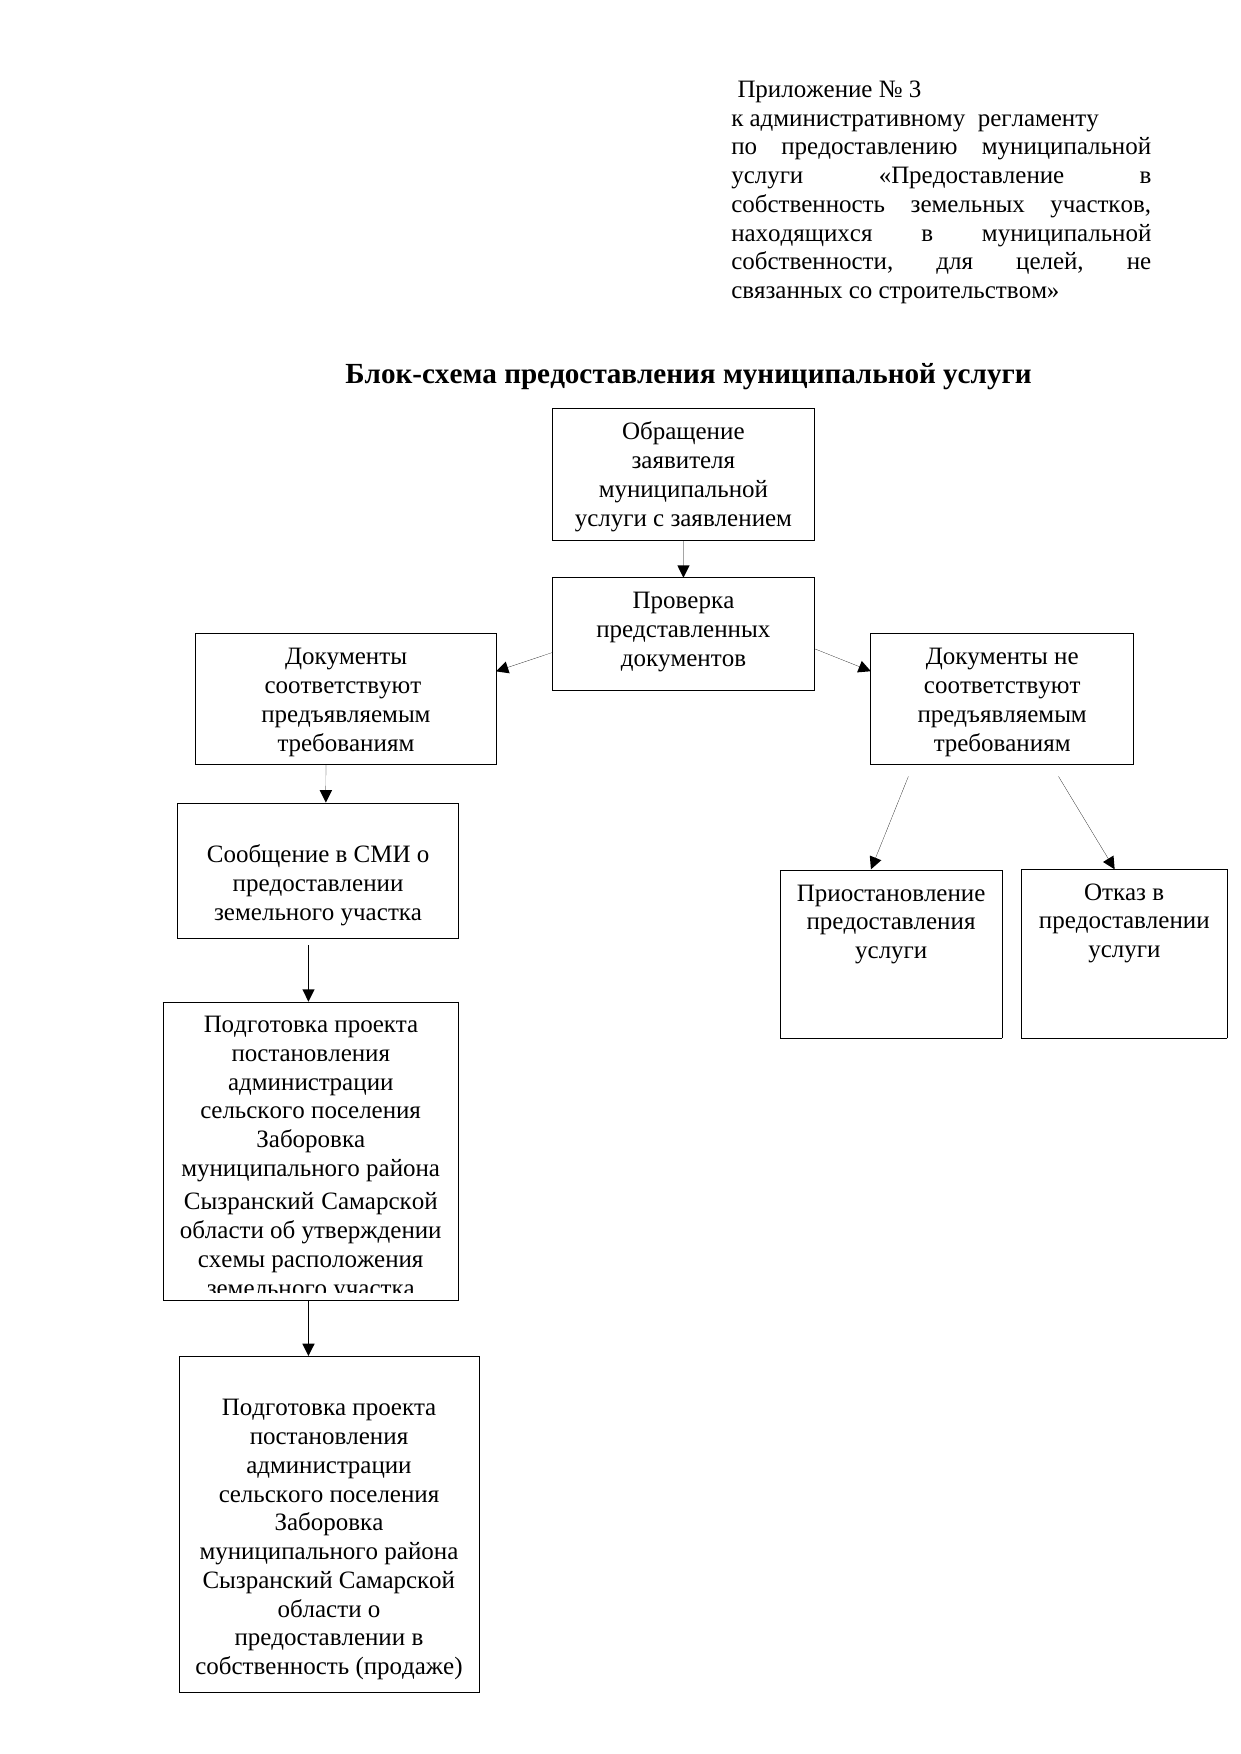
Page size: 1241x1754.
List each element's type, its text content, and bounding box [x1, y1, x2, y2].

text Блок-схема предоставления муниципальной услуги [177, 357, 1162, 390]
table_header к административному регламенту по предоставлению муниципальной услуги «Предоставление в собственность земельных участков, находящихся в муниципальной собственности, для целей, не связанных со строительством» [720, 103, 1162, 304]
text Приложение № 3 [620, 74, 1162, 103]
